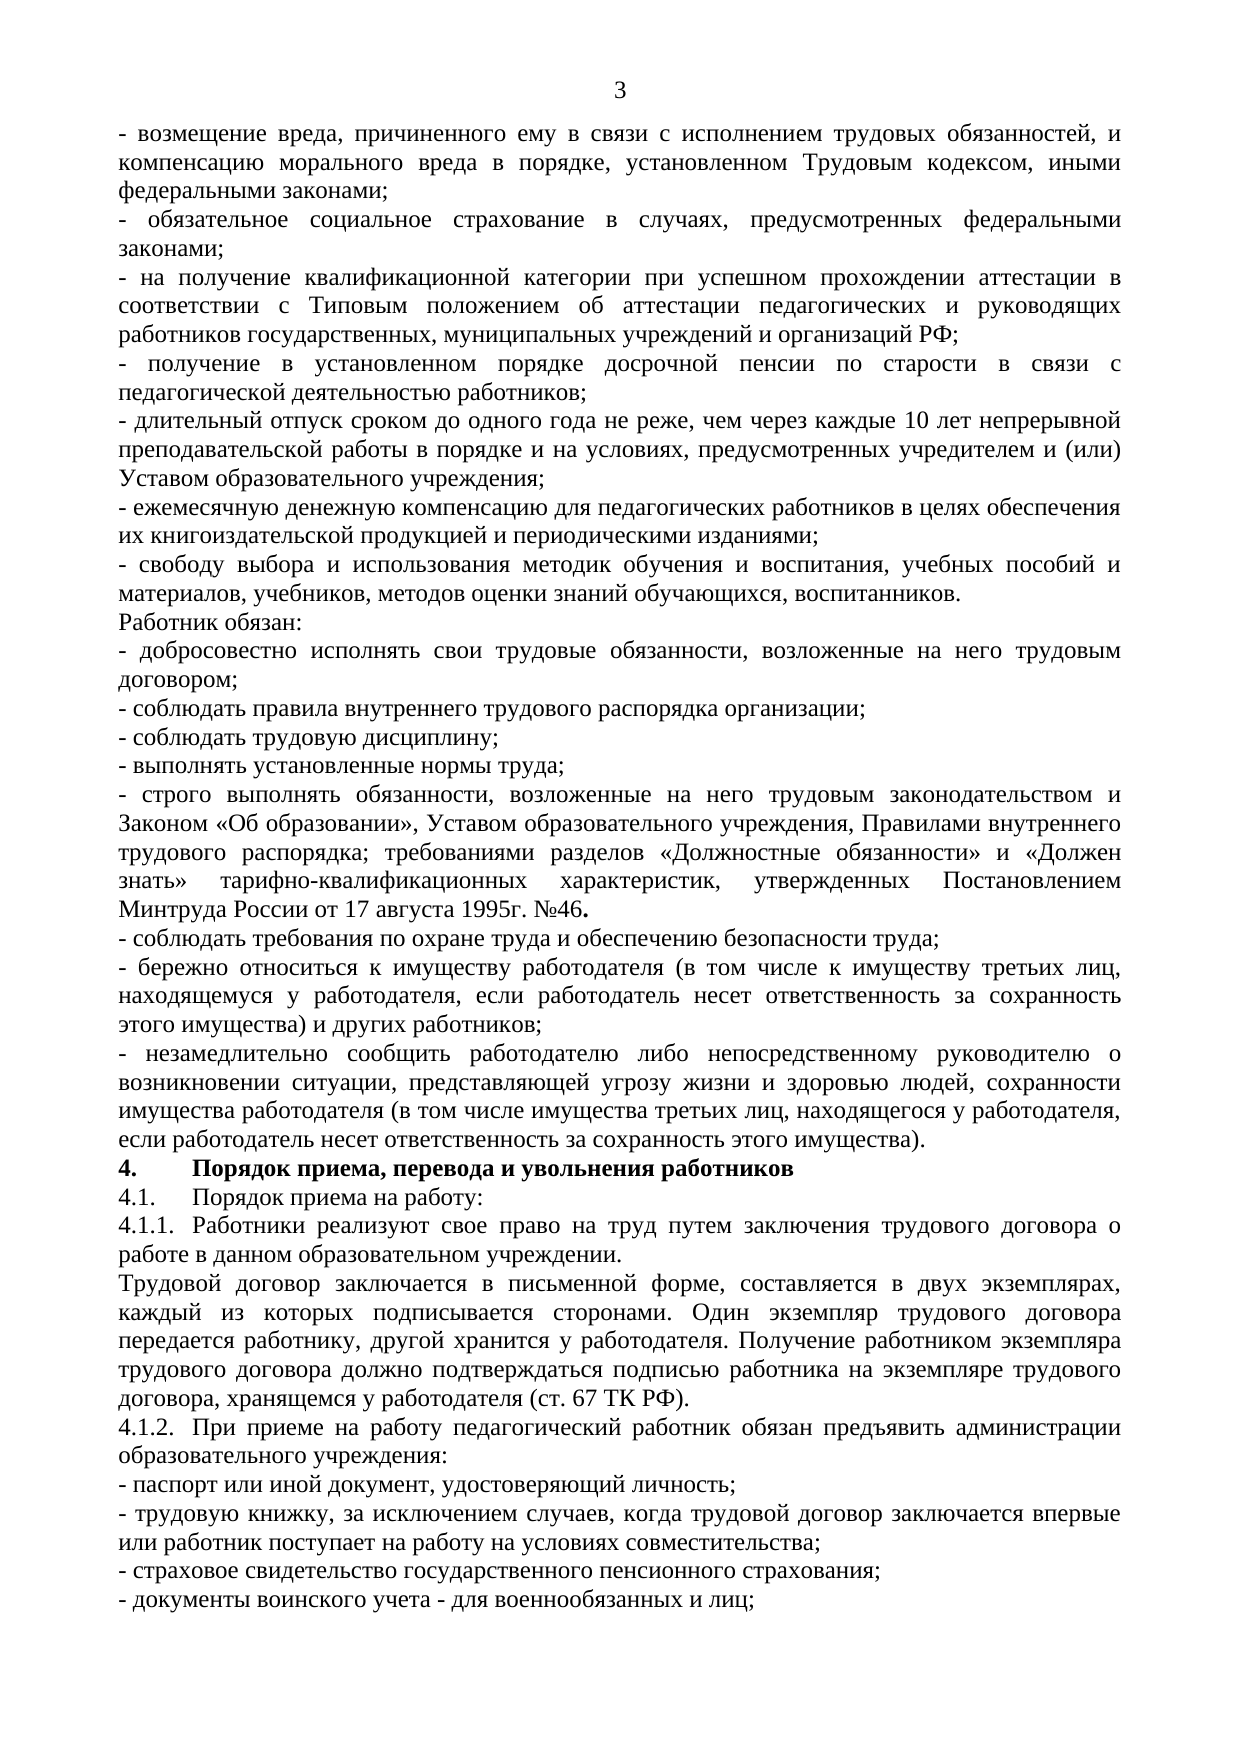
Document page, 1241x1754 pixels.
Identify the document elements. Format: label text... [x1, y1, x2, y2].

text - страховое свидетельство государственного пенсионного страхования; [118, 1556, 1122, 1584]
text - трудовую книжку, за исключением случаев, когда трудовой договор заключается впервые или работник поступает на работу на условиях совместительства; [118, 1498, 1122, 1556]
text 4.1.2. При приеме на работу педагогический работник обязан предъявить администрации образовательного учреждения: [118, 1412, 1122, 1469]
text - выполнять установленные нормы труда; [118, 751, 1122, 779]
text 4.1.1. Работники реализуют свое право на труд путем заключения трудового договора о работе в данном образовательном учреждении. [118, 1211, 1122, 1268]
text - соблюдать трудовую дисциплину; [118, 722, 1122, 751]
text - соблюдать правила внутреннего трудового распорядка организации; [118, 693, 1122, 722]
text - получение в установленном порядке досрочной пенсии по старости в связи с педагогической деятельностью работников; [118, 348, 1122, 406]
text - на получение квалификационной категории при успешном прохождении аттестации в соответствии с Типовым положением об аттестации педагогических и руководящих работников государственных, муниципальных учреждений и организаций РФ; [118, 262, 1122, 348]
text - свободу выбора и использования методик обучения и воспитания, учебных пособий и материалов, учебников, методов оценки знаний обучающихся, воспитанников. [118, 549, 1122, 607]
text - добросовестно исполнять свои трудовые обязанности, возложенные на него трудовым договором; [118, 636, 1122, 693]
text - возмещение вреда, причиненного ему в связи с исполнением трудовых обязанностей, и компенсацию морального вреда в порядке, установленном Трудовым кодексом, иными федеральными законами; [118, 118, 1122, 204]
text - паспорт или иной документ, удостоверяющий личность; [118, 1469, 1122, 1498]
text Трудовой договор заключается в письменной форме, составляется в двух экземплярах, каждый из которых подписывается сторонами. Один экземпляр трудового договора передается работнику, другой хранится у работодателя. Получение работником экземпляра трудового договора должно подтверждаться подписью работника на экземпляре трудового договора, хранящемся у работодателя (ст. 67 ТК РФ). [118, 1268, 1122, 1412]
text - незамедлительно сообщить работодателю либо непосредственному руководителю о возникновении ситуации, представляющей угрозу жизни и здоровью людей, сохранности имущества работодателя (в том числе имущества третьих лиц, находящегося у работодателя, если работодатель несет ответственность за сохранность этого имущества). [118, 1038, 1122, 1153]
text Работник обязан: [118, 607, 1122, 636]
text - документы воинского учета - для военнообязанных и лиц; [118, 1584, 1122, 1613]
text - соблюдать требования по охране труда и обеспечению безопасности труда; [118, 923, 1122, 952]
text - строго выполнять обязанности, возложенные на него трудовым законодательством и Законом «Об образовании», Уставом образовательного учреждения, Правилами внутреннего трудового распорядка; требованиями разделов «Должностные обязанности» и «Должен знать» тарифно-квалификационных характеристик, утвержденных Постановлением Минтруда России от 17 августа 1995г. №46. [118, 779, 1122, 923]
text 4.1. Порядок приема на работу: [118, 1182, 1122, 1211]
text 4. Порядок приема, перевода и увольнения работников [118, 1153, 1122, 1182]
text - обязательное социальное страхование в случаях, предусмотренных федеральными законами; [118, 204, 1122, 262]
text - ежемесячную денежную компенсацию для педагогических работников в целях обеспечения их книгоиздательской продукцией и периодическими изданиями; [118, 492, 1122, 549]
text - бережно относиться к имуществу работодателя (в том числе к имуществу третьих лиц, находящемуся у работодателя, если работодатель несет ответственность за сохранность этого имущества) и других работников; [118, 952, 1122, 1038]
text - длительный отпуск сроком до одного года не реже, чем через каждые 10 лет непрерывной преподавательской работы в порядке и на условиях, предусмотренных учредителем и (или) Уставом образовательного учреждения; [118, 406, 1122, 492]
